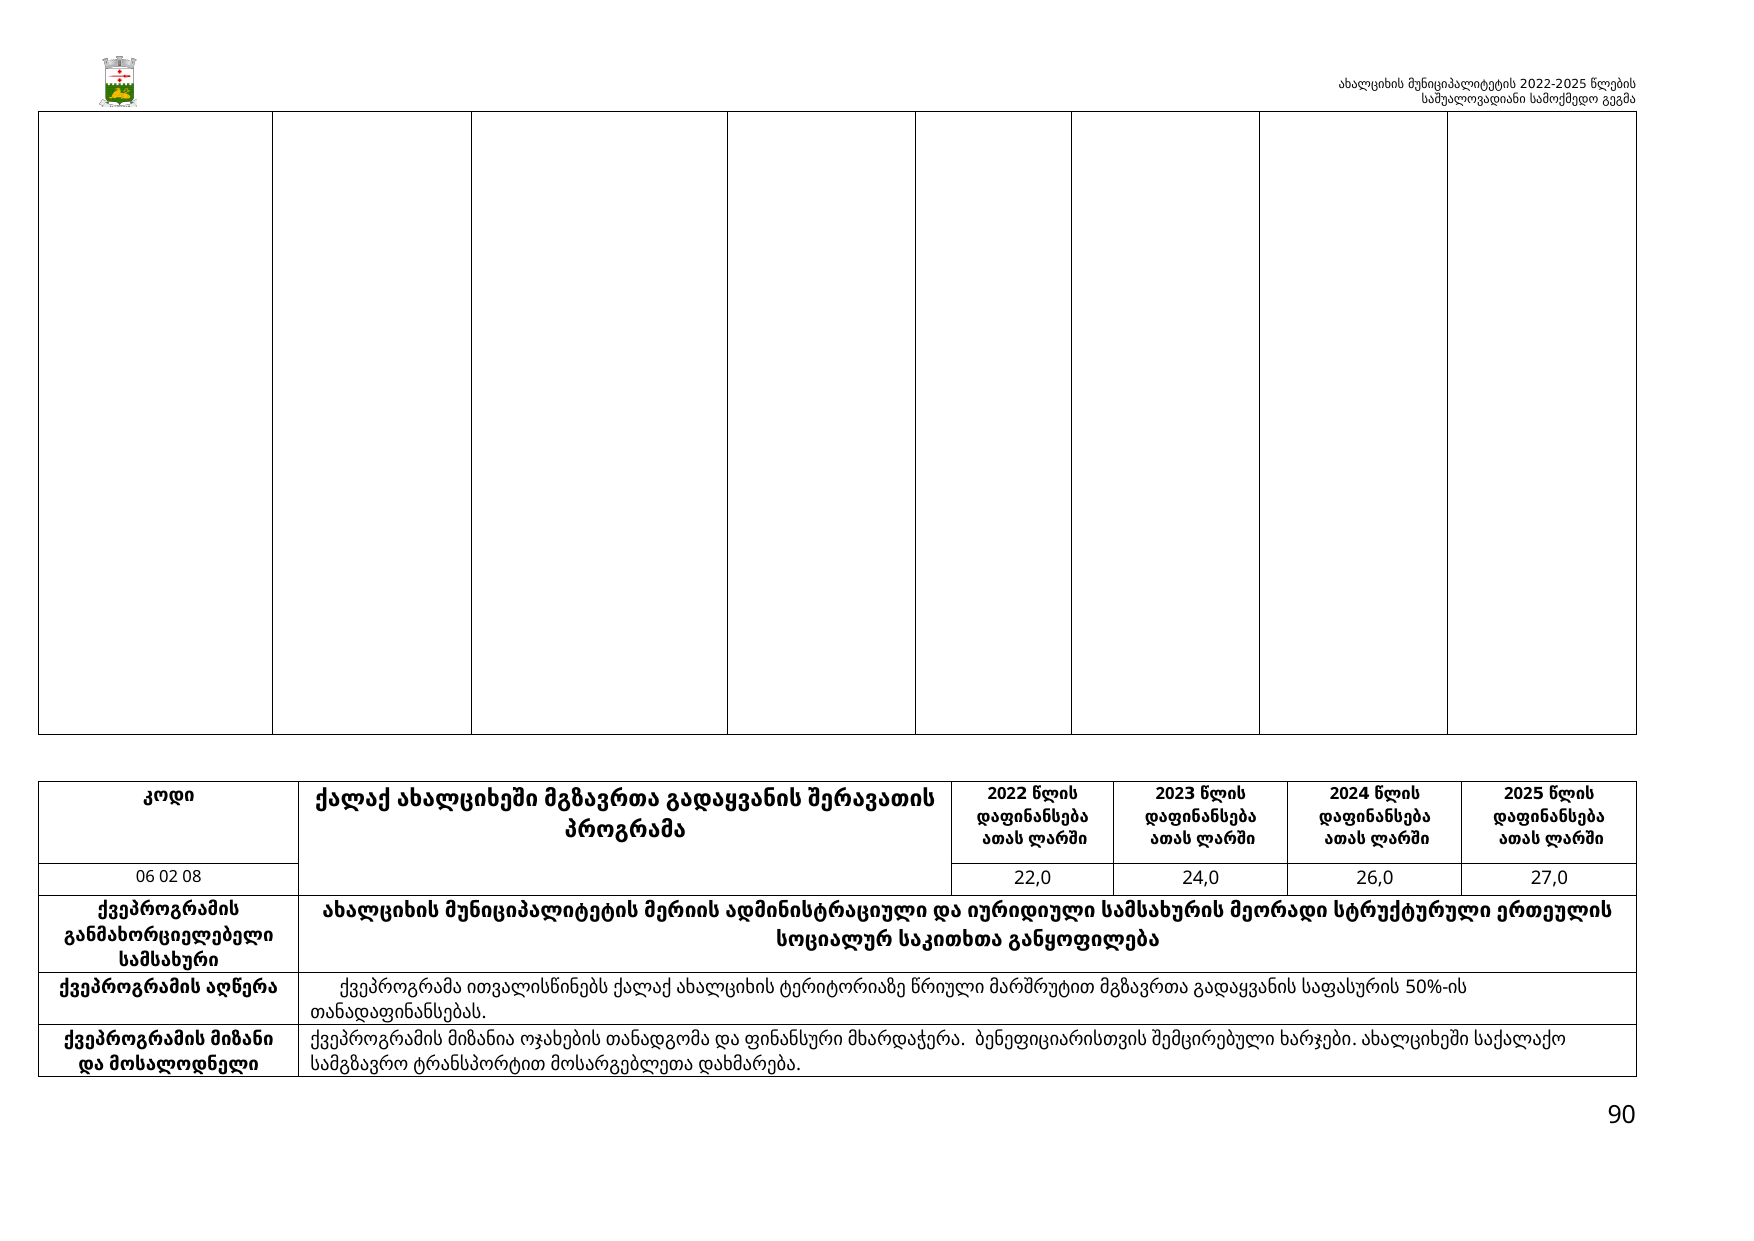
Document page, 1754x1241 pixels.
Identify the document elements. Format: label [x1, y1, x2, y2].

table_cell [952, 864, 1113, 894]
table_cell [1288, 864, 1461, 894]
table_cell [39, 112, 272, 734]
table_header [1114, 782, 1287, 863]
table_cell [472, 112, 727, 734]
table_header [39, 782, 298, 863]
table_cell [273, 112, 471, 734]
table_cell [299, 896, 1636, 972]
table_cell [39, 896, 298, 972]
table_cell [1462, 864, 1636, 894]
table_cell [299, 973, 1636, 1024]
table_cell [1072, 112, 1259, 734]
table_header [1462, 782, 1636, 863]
picture [99, 56, 137, 107]
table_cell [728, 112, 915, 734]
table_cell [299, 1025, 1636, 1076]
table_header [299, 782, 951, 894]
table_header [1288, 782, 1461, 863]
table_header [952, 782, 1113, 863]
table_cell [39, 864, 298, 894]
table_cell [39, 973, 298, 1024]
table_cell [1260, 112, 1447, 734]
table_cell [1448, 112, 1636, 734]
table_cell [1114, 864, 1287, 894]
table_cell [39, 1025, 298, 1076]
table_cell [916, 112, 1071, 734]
